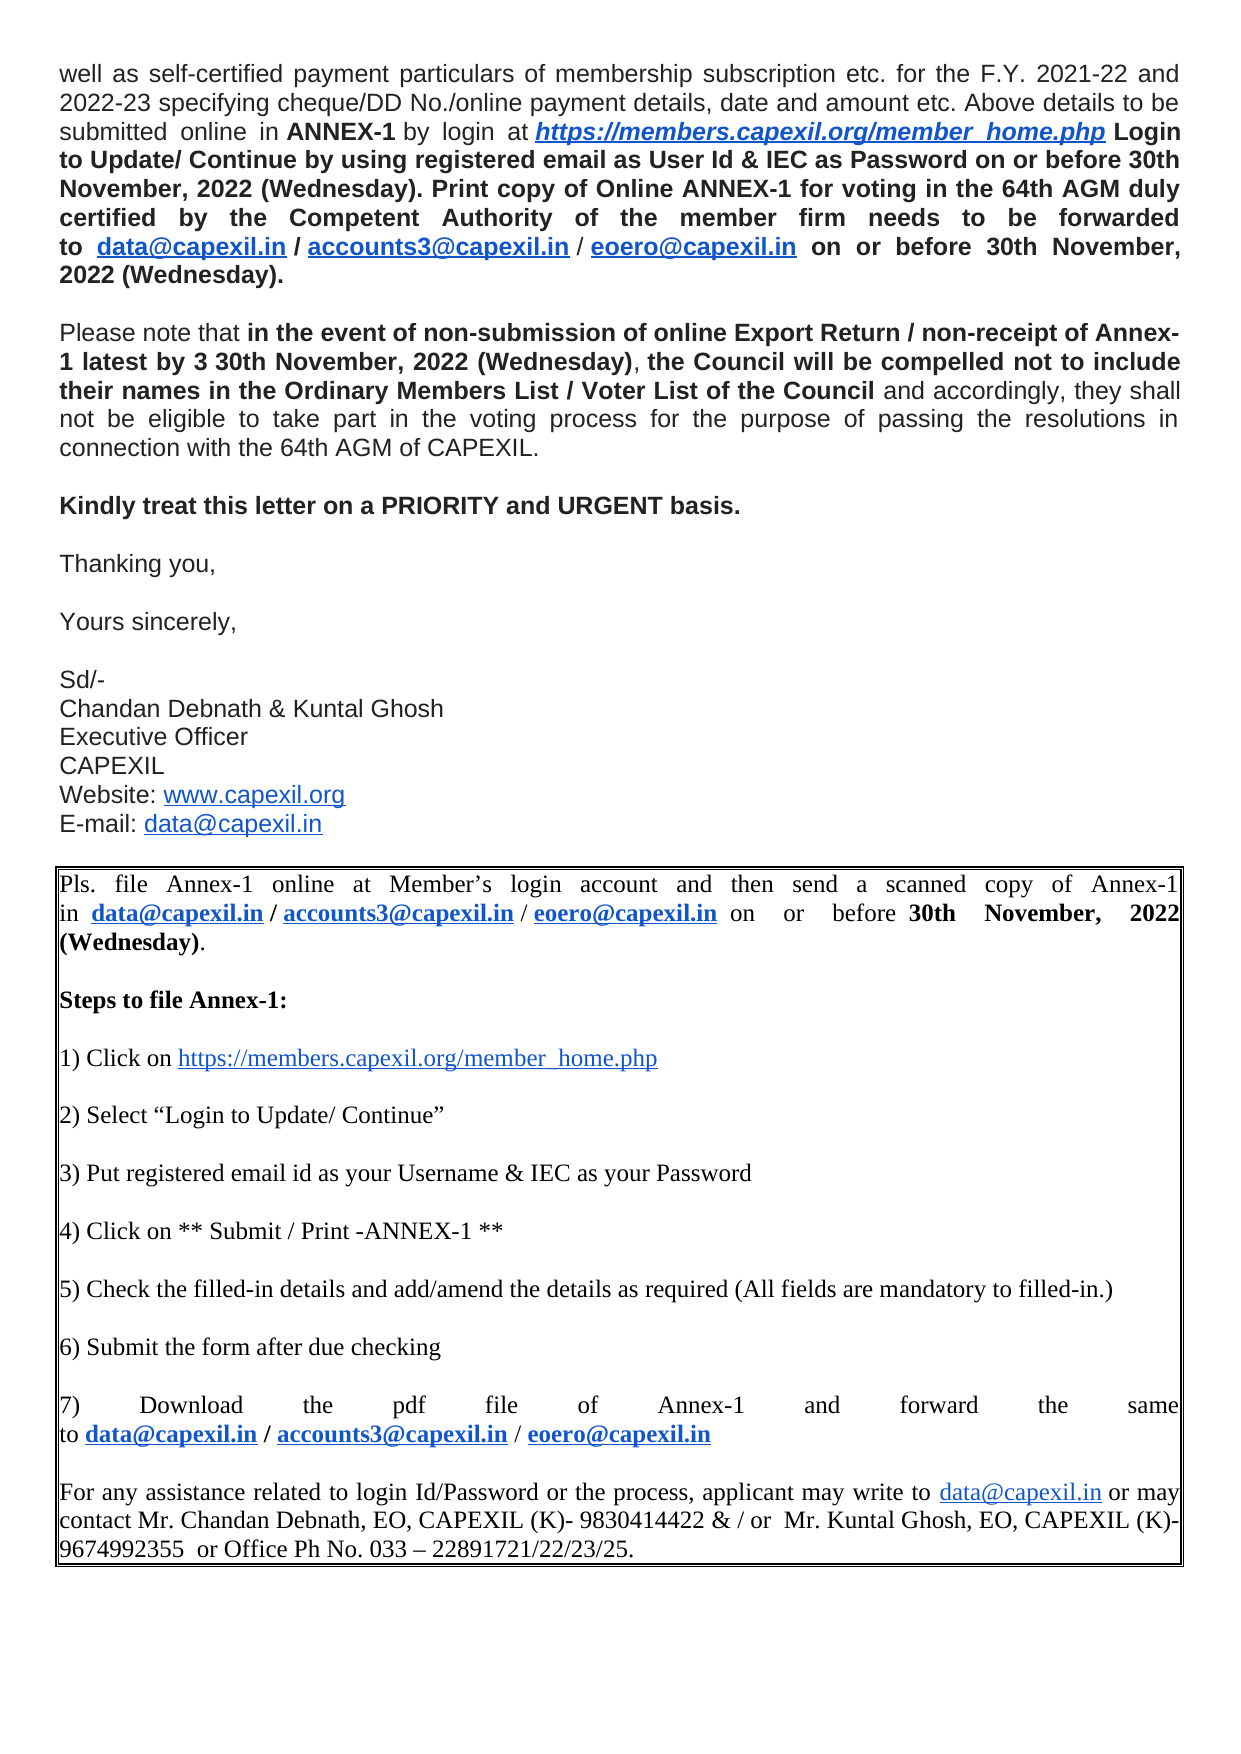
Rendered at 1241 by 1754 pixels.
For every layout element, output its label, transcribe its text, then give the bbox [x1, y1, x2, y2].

text Thanking you, [59, 549, 1181, 578]
text Website: www.capexil.org [59, 780, 1181, 809]
text Executive Officer [59, 722, 1181, 751]
text E-mail: data@capexil.in [59, 809, 1181, 837]
text Please note that in the event of non-submission of online Export Return / non-receipt of Annex-1 latest by 3 30th November, 2022 (Wednesday), the Council will be compelled not to include their names in the Ordinary Members List / Voter List of the Council and accordingly, they shall not be eligible to take part in the voting process for the purpose of passing the resolutions in connection with the 64th AGM of CAPEXIL. [59, 318, 1181, 462]
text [59, 59, 1181, 289]
text Sd/- [59, 665, 1181, 694]
text CAPEXIL [59, 751, 1181, 780]
text Yours sincerely, [59, 607, 1181, 636]
text Chandan Debnath & Kuntal Ghosh [59, 694, 1181, 722]
text Kindly treat this letter on a PRIORITY and URGENT basis. [59, 491, 1181, 520]
table_header [59, 870, 1180, 1563]
